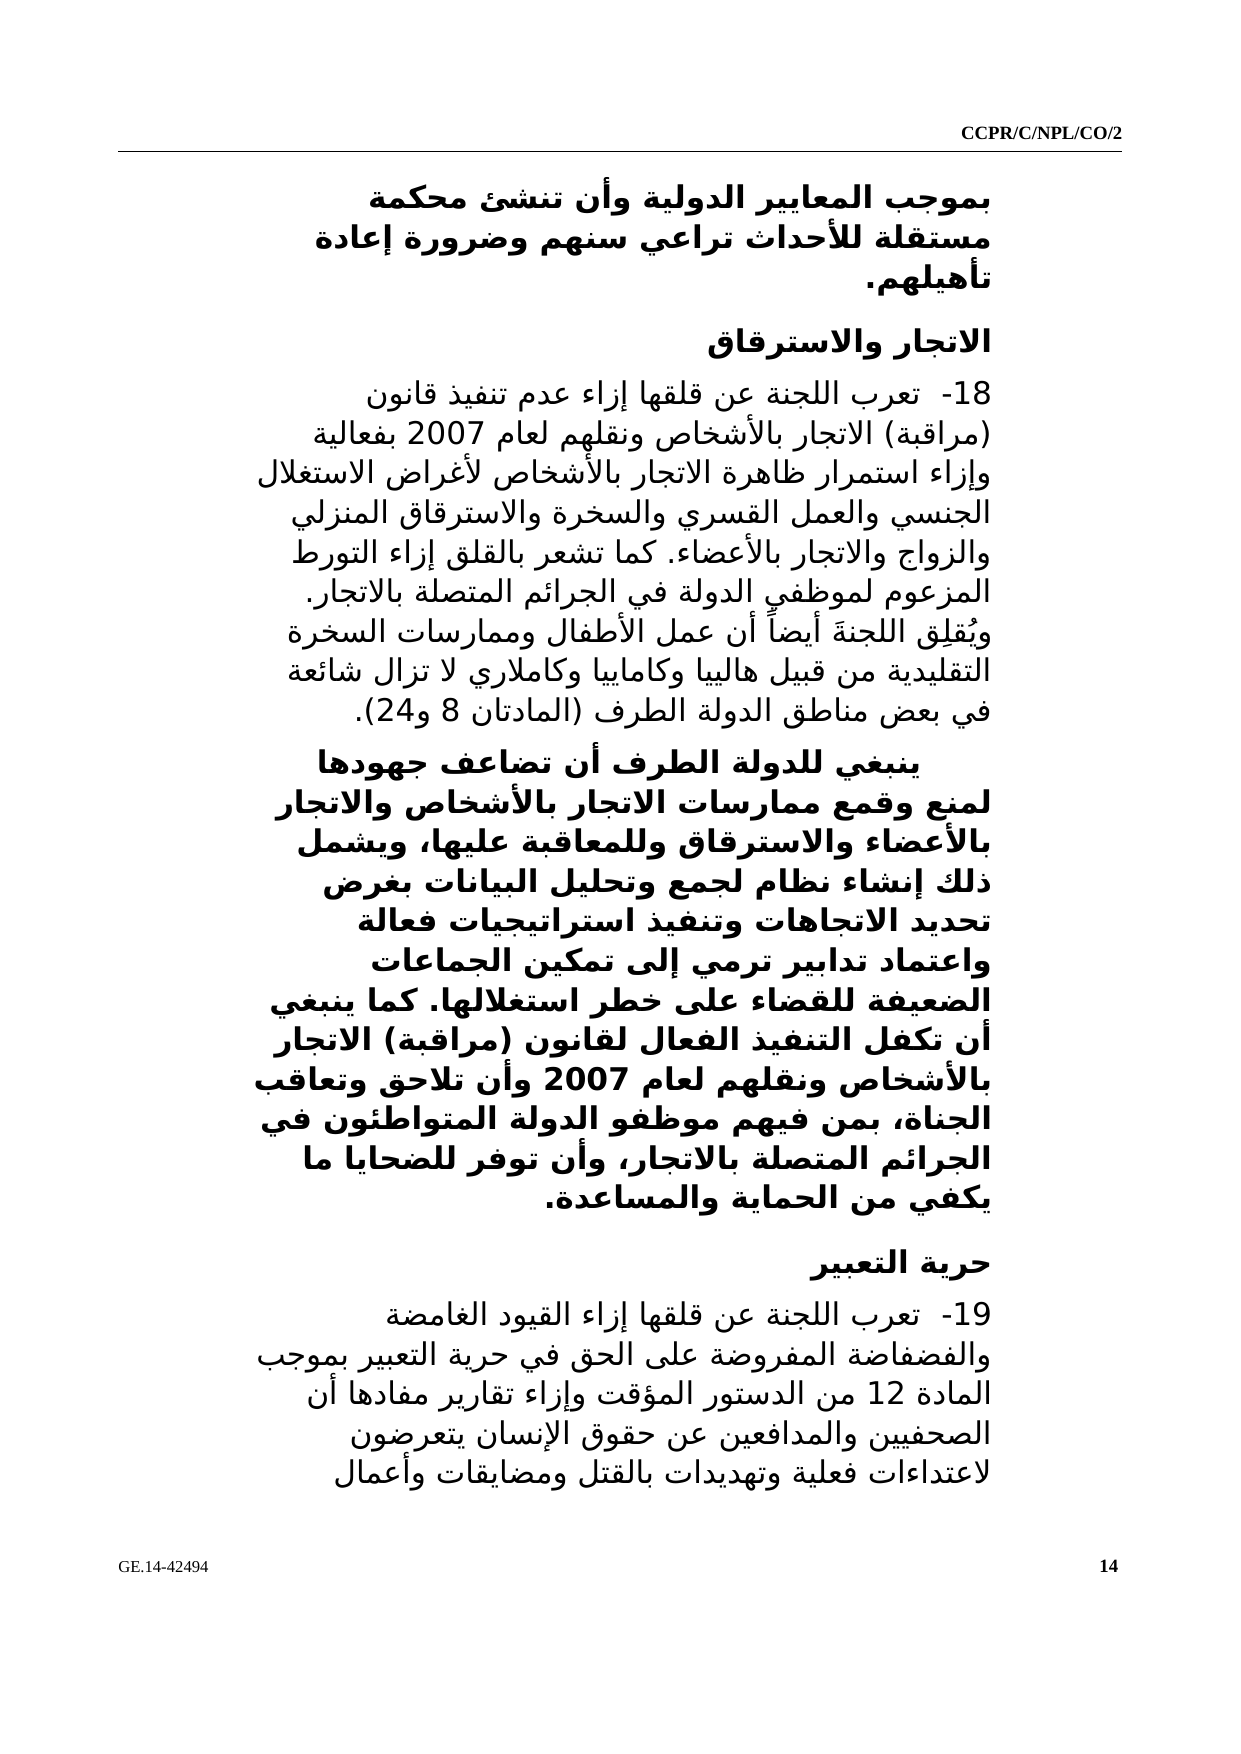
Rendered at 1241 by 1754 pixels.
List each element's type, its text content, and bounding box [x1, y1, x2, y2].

text الاتجار والاسترقاق [248, 321, 1122, 361]
text 18- تعرب اللجنة عن قلقها إزاء عدم تنفيذ قانون (مراقبة) الاتجار بالأشخاص ونقلهم لعام 2007 بفعالية وإزاء استمرار ظاهرة الاتجار بالأشخاص لأغراض الاستغلال الجنسي والعمل القسري والسخرة والاسترقاق المنزلي والزواج والاتجار بالأعضاء. كما تشعر بالقلق إزاء التورط المزعوم لموظفي الدولة في الجرائم المتصلة بالاتجار. ويُقلِق اللجنةَ أيضاً أن عمل الأطفال وممارسات السخرة التقليدية من قبيل هالييا وكاماييا وكاملاري لا تزال شائعة في بعض مناطق الدولة الطرف (المادتان 8 و24). [248, 373, 992, 729]
text حرية التعبير [248, 1242, 1122, 1281]
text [248, 1294, 992, 1492]
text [248, 177, 992, 296]
text ينبغي للدولة الطرف أن تضاعف جهودها لمنع وقمع ممارسات الاتجار بالأشخاص والاتجار بالأعضاء والاسترقاق وللمعاقبة عليها، ويشمل ذلك إنشاء نظام لجمع وتحليل البيانات بغرض تحديد الاتجاهات وتنفيذ استراتيجيات فعالة واعتماد تدابير ترمي إلى تمكين الجماعات الضعيفة للقضاء على خطر استغلالها. كما ينبغي أن تكفل التنفيذ الفعال لقانون (مراقبة) الاتجار بالأشخاص ونقلهم لعام 2007 وأن تلاحق وتعاقب الجناة، بمن فيهم موظفو الدولة المتواطئون في الجرائم المتصلة بالاتجار، وأن توفر للضحايا ما يكفي من الحماية والمساعدة. [248, 742, 992, 1217]
